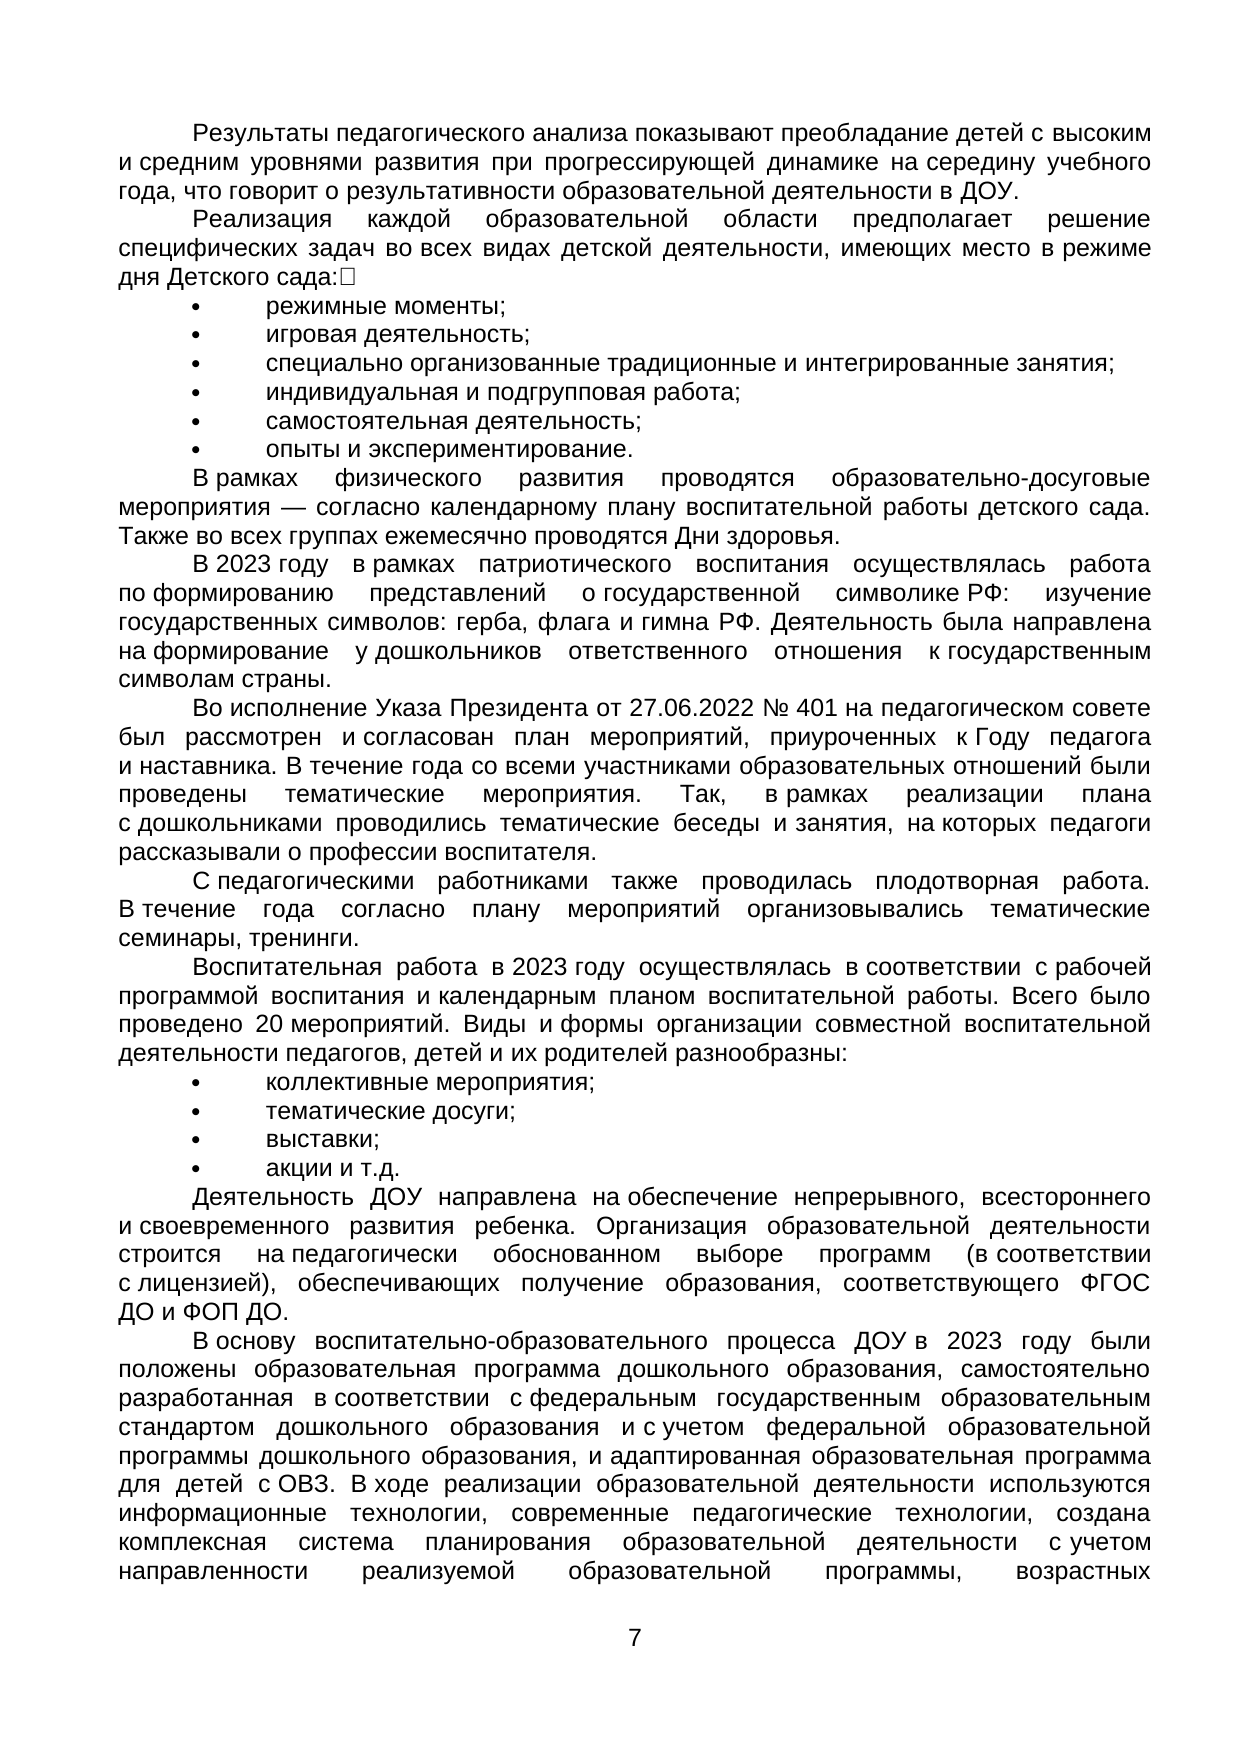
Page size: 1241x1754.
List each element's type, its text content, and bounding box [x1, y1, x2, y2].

list специально организованные традиционные и интегрированные занятия; [118, 348, 1152, 377]
text В рамках физического развития проводятся образовательно-досуговые мероприятия — согласно календарному плану воспитательной работы детского сада. Также во всех группах ежемесячно проводятся Дни здоровья. [118, 463, 1152, 549]
text Реализация каждой образовательной области предполагает решение специфических задач во всех видах детской деятельности, имеющих место в режиме дня Детского сада: [118, 204, 1152, 291]
text С педагогическими работниками также проводилась плодотворная работа. В течение года согласно плану мероприятий организовывались тематические семинары, тренинги. [118, 866, 1152, 952]
text Результаты педагогического анализа показывают преобладание детей с высоким и средним уровнями развития при прогрессирующей динамике на середину учебного года, что говорит о результативности образовательной деятельности в ДОУ. [118, 118, 1152, 204]
list тематические досуги; [118, 1096, 1152, 1124]
text Во исполнение Указа Президента от 27.06.2022 № 401 на педагогическом совете был рассмотрен и согласован план мероприятий, приуроченных к Году педагога и наставника. В течение года со всеми участниками образовательных отношений были проведены тематические мероприятия. Так, в рамках реализации плана с дошкольниками проводились тематические беседы и занятия, на которых педагоги рассказывали о профессии воспитателя. [118, 693, 1152, 866]
list коллективные мероприятия; [118, 1067, 1152, 1096]
list индивидуальная и подгрупповая работа; [118, 377, 1152, 406]
list режимные моменты; [118, 291, 1152, 319]
text Воспитательная работа в 2023 году осуществлялась в соответствии с рабочей программой воспитания и календарным планом воспитательной работы. Всего было проведено 20 мероприятий. Виды и формы организации совместной воспитательной деятельности педагогов, детей и их родителей разнообразны: [118, 952, 1152, 1067]
list акции и т.д. [118, 1153, 1152, 1182]
list самостоятельная деятельность; [118, 406, 1152, 434]
list выставки; [118, 1124, 1152, 1153]
text В 2023 году в рамках патриотического воспитания осуществлялась работа по формированию представлений о государственной символике РФ: изучение государственных символов: герба, флага и гимна РФ. Деятельность была направлена на формирование у дошкольников ответственного отношения к государственным символам страны. [118, 549, 1152, 693]
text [118, 1326, 1152, 1584]
list опыты и экспериментирование. [118, 434, 1152, 463]
list игровая деятельность; [118, 319, 1152, 348]
text Деятельность ДОУ направлена на обеспечение непрерывного, всестороннего и своевременного развития ребенка. Организация образовательной деятельности строится на педагогически обоснованном выборе программ (в соответствии с лицензией), обеспечивающих получение образования, соответствующего ФГОС ДО и ФОП ДО. [118, 1182, 1152, 1326]
